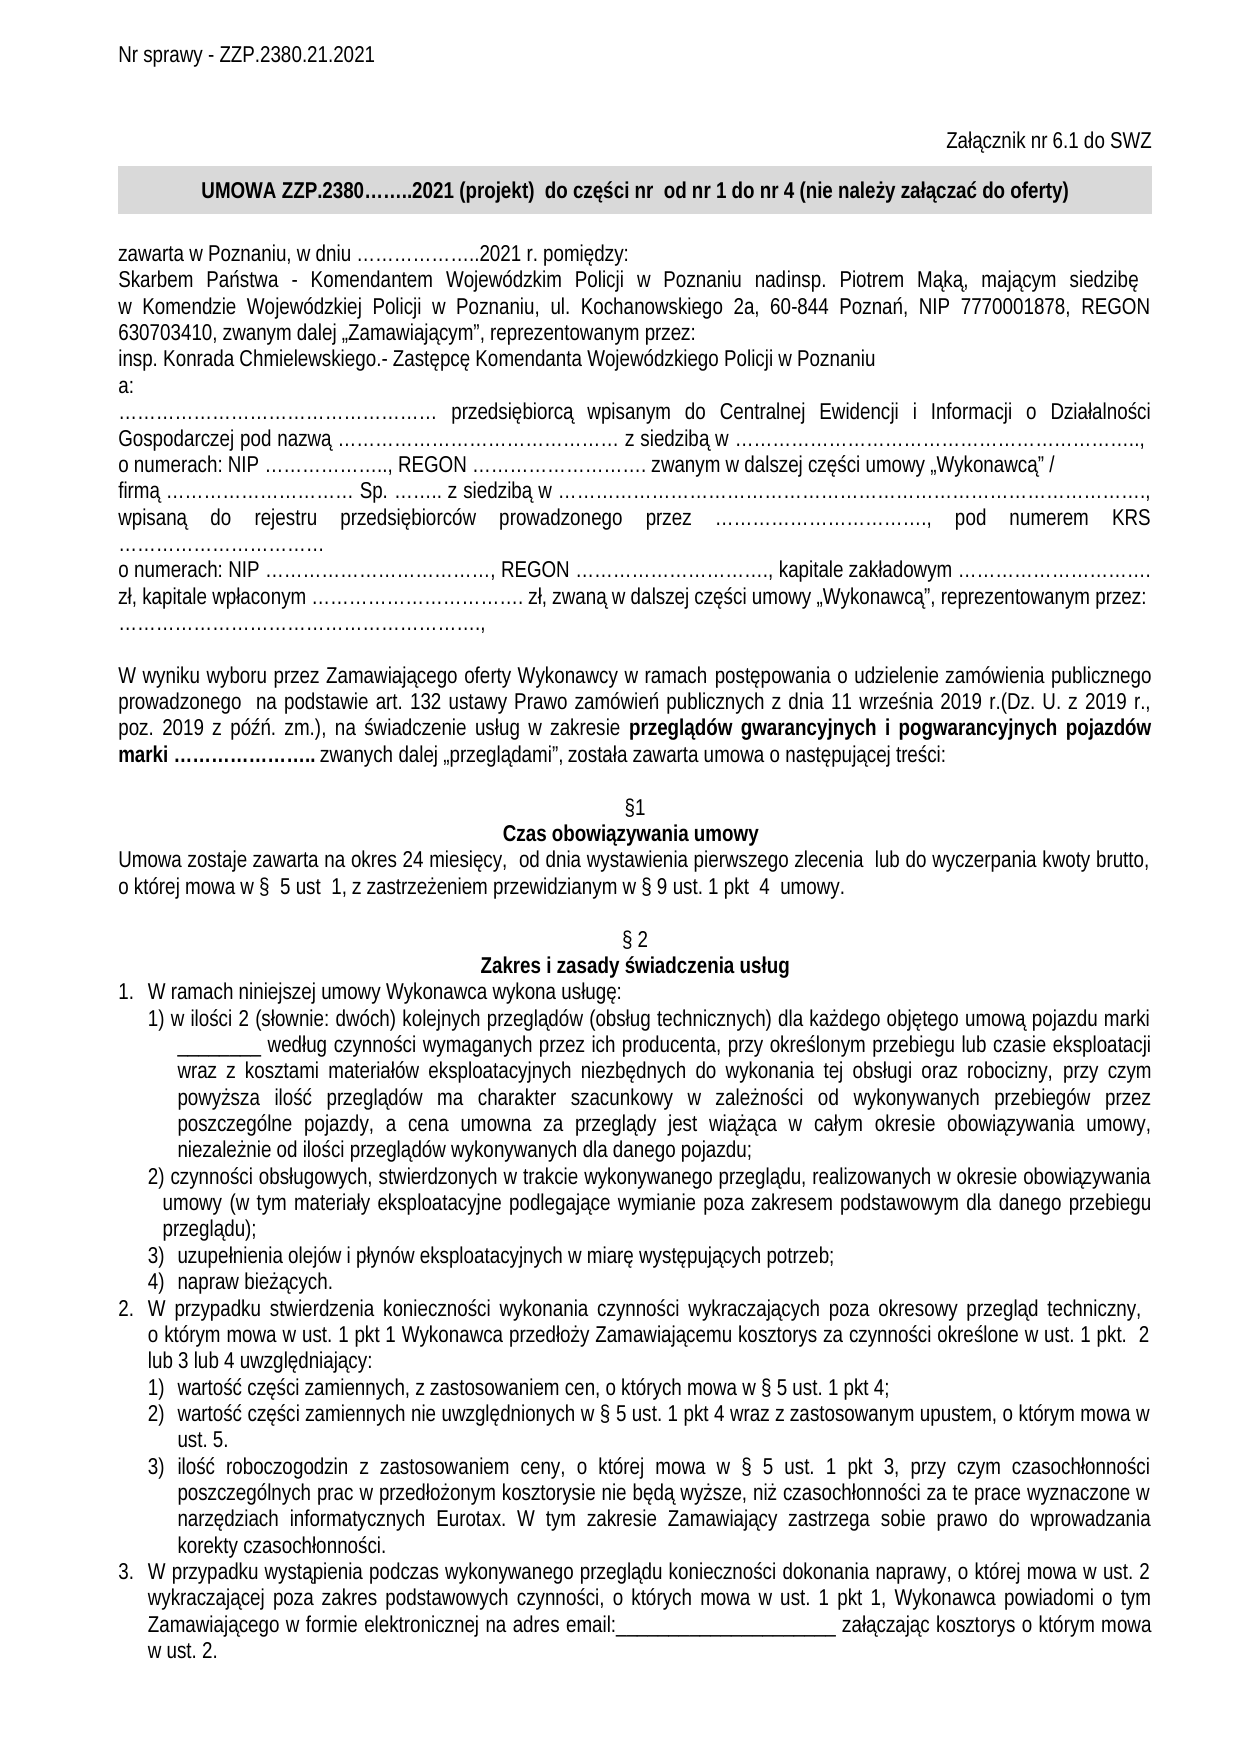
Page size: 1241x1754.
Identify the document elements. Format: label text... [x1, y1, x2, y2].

text firmą ………………………… Sp. …….. z siedzibą w …………………………………………………………………………………., wpisaną do rejestru przedsiębiorców prowadzonego przez ……………………………., pod numerem KRS …………………………… o numerach: NIP ………………………………, REGON …………………………., kapitale zakładowym …………………………. zł, kapitale wpłaconym ……………………………. zł, zwaną w dalszej części umowy „Wykonawcą”, reprezentowanym przez: [118, 477, 1152, 609]
list wartość części zamiennych, z zastosowaniem cen, o których mowa w § 5 ust. 1 pkt 4; [148, 1373, 1152, 1400]
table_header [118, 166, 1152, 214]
text Czas obowiązywania umowy [488, 820, 1152, 846]
text insp. Konrada Chmielewskiego.- Zastępcę Komendanta Wojewódzkiego Policji w Poznaniu [118, 345, 1152, 372]
text 3) uzupełnienia olejów i płynów eksploatacyjnych w miarę występujących potrzeb; [148, 1242, 1152, 1268]
text 4) napraw bieżących. [148, 1268, 1152, 1294]
text § 2 [118, 926, 1152, 952]
text a: [118, 372, 1152, 398]
text §1 [118, 794, 1152, 820]
text 1) w ilości 2 (słownie: dwóch) kolejnych przeglądów (obsług technicznych) dla każdego objętego umową pojazdu marki ________ według czynności wymaganych przez ich producenta, przy określonym przebiegu lub czasie eksploatacji wraz z kosztami materiałów eksploatacyjnych niezbędnych do wykonania tej obsługi oraz robocizny, przy czym powyższa ilość przeglądów ma charakter szacunkowy w zależności od wykonywanych przebiegów przez poszczególne pojazdy, a cena umowna za przeglądy jest wiążąca w całym okresie obowiązywania umowy, niezależnie od ilości przeglądów wykonywanych dla danego pojazdu; [148, 1004, 1152, 1163]
text …………………………………………… przedsiębiorcą wpisanym do Centralnej Ewidencji i Informacji o Działalności Gospodarczej pod nazwą ……………………………………… z siedzibą w ……………………………………………………….., o numerach: NIP ……………….., REGON ………………………. zwanym w dalszej części umowy „Wykonawcą” / [118, 398, 1152, 477]
text Załącznik nr 6.1 do SWZ [118, 127, 1152, 154]
list W ramach niniejszej umowy Wykonawca wykona usługę: [118, 978, 1152, 1004]
text zawarta w Poznaniu, w dniu ………………..2021 r. pomiędzy: [118, 240, 1152, 266]
text 3. W przypadku wystąpienia podczas wykonywanego przeglądu konieczności dokonania naprawy, o której mowa w ust. 2 wykraczającej poza zakres podstawowych czynności, o których mowa w ust. 1 pkt 1, Wykonawca powiadomi o tym Zamawiającego w formie elektronicznej na adres email:_____________________ załączając kosztorys o którym mowa w ust. 2. [118, 1558, 1152, 1663]
list wartość części zamiennych nie uwzględnionych w § 5 ust. 1 pkt 4 wraz z zastosowanym upustem, o którym mowa w ust. 5. [148, 1400, 1152, 1453]
list Umowa zostaje zawarta na okres 24 miesięcy, od dnia wystawienia pierwszego zlecenia lub do wyczerpania kwoty brutto, o której mowa w § 5 ust 1, z zastrzeżeniem przewidzianym w § 9 ust. 1 pkt 4 umowy. [118, 846, 1152, 899]
list ilość roboczogodzin z zastosowaniem ceny, o której mowa w § 5 ust. 1 pkt 3, przy czym czasochłonności poszczególnych prac w przedłożonym kosztorysie nie będą wyższe, niż czasochłonności za te prace wyznaczone w narzędziach informatycznych Eurotax. W tym zakresie Zamawiający zastrzega sobie prawo do wprowadzania korekty czasochłonności. [148, 1453, 1152, 1558]
text Skarbem Państwa - Komendantem Wojewódzkim Policji w Poznaniu nadinsp. Piotrem Mąką, mającym siedzibę w Komendzie Wojewódzkiej Policji w Poznaniu, ul. Kochanowskiego 2a, 60-844 Poznań, NIP 7770001878, REGON 630703410, zwanym dalej „Zamawiającym”, reprezentowanym przez: [118, 266, 1152, 345]
text W wyniku wyboru przez Zamawiającego oferty Wykonawcy w ramach postępowania o udzielenie zamówienia publicznego prowadzonego na podstawie art. 132 ustawy Prawo zamówień publicznych z dnia 11 września 2019 r.(Dz. U. z 2019 r., poz. 2019 z późń. zm.), na świadczenie usług w zakresie przeglądów gwarancyjnych i pogwarancyjnych pojazdów marki ………………….. zwanych dalej „przeglądami”, została zawarta umowa o następującej treści: [118, 662, 1152, 767]
list W przypadku stwierdzenia konieczności wykonania czynności wykraczających poza okresowy przegląd techniczny, o którym mowa w ust. 1 pkt 1 Wykonawca przedłoży Zamawiającemu kosztorys za czynności określone w ust. 1 pkt. 2 lub 3 lub 4 uwzględniający: [118, 1294, 1152, 1373]
text …………………………………………………., [118, 609, 1152, 635]
text 2) czynności obsługowych, stwierdzonych w trakcie wykonywanego przeglądu, realizowanych w okresie obowiązywania umowy (w tym materiały eksploatacyjne podlegające wymianie poza zakresem podstawowym dla danego przebiegu przeglądu); [148, 1163, 1152, 1242]
text Zakres i zasady świadczenia usług [118, 952, 1152, 978]
